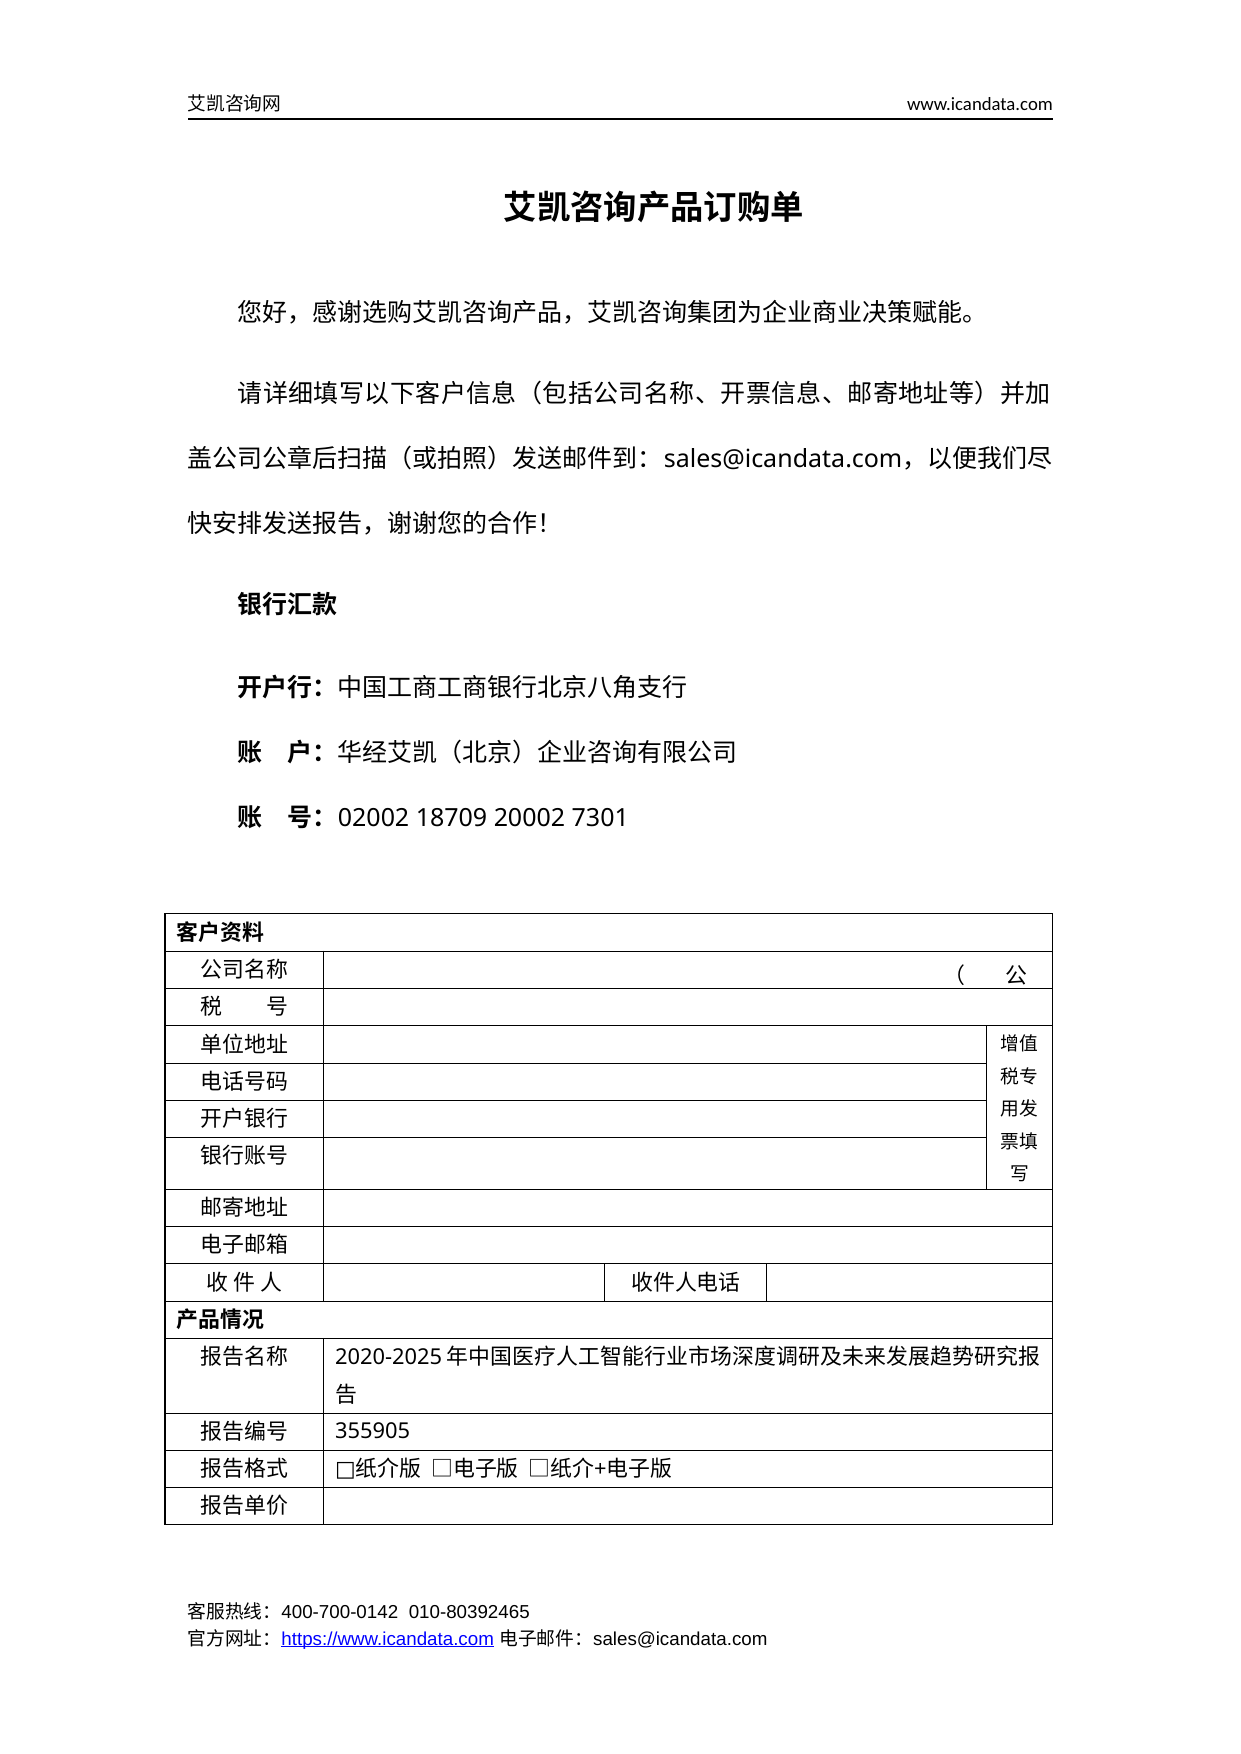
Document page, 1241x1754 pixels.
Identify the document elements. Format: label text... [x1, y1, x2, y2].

table_cell [767, 1264, 1052, 1301]
table_cell 银行账号 [166, 1138, 323, 1189]
table_cell [324, 952, 1052, 988]
text 您好，感谢选购艾凯咨询产品，艾凯咨询集团为企业商业决策赋能。 [187, 278, 1053, 343]
table_cell 收 件 人 [166, 1264, 323, 1301]
text 账 号：02002 18709 20002 7301 [187, 783, 1053, 848]
table_cell [324, 1264, 604, 1301]
table_cell 355905 [324, 1414, 1052, 1450]
table_cell 税 号 [166, 989, 323, 1025]
table_cell [324, 1064, 986, 1100]
table_cell □纸介版 □电子版 □纸介+电子版 [324, 1451, 1052, 1487]
text 请详细填写以下客户信息（包括公司名称、开票信息、邮寄地址等）并加盖公司公章后扫描（或拍照）发送邮件到：sales@icandata.com，以便我们尽快安排发送报告，谢谢您的合作！ [187, 359, 1053, 554]
text 开户行：中国工商工商银行北京八角支行 [187, 653, 1053, 718]
table_cell 公司名称 [166, 952, 323, 988]
table_cell 开户银行 [166, 1101, 323, 1137]
table_cell [324, 1190, 1052, 1226]
text 账 户：华经艾凯（北京）企业咨询有限公司 [187, 718, 1053, 783]
table_cell 增值税专用发票填写 [987, 1026, 1052, 1189]
table_cell 收件人电话 [605, 1264, 766, 1301]
text 银行汇款 [187, 570, 1053, 635]
table_cell [324, 1227, 1052, 1263]
table_cell [324, 1026, 986, 1062]
table_cell 电话号码 [166, 1064, 323, 1100]
table_cell [324, 1101, 986, 1137]
table_header 客户资料 [166, 914, 1052, 951]
table_cell 报告编号 [166, 1414, 323, 1450]
table_cell 产品情况 [166, 1302, 1052, 1338]
table_cell 报告名称 [166, 1339, 323, 1412]
text 艾凯咨询产品订购单 [187, 172, 1053, 237]
table_cell 2020-2025年中国医疗人工智能行业市场深度调研及未来发展趋势研究报告 [324, 1339, 1052, 1412]
table_cell [324, 1138, 986, 1189]
table_cell 电子邮箱 [166, 1227, 323, 1263]
table_cell [324, 1488, 1052, 1524]
table_cell 报告格式 [166, 1451, 323, 1487]
table_cell 报告单价 [166, 1488, 323, 1524]
table_cell 单位地址 [166, 1026, 323, 1062]
table_cell 邮寄地址 [166, 1190, 323, 1226]
table_cell [324, 989, 1052, 1025]
